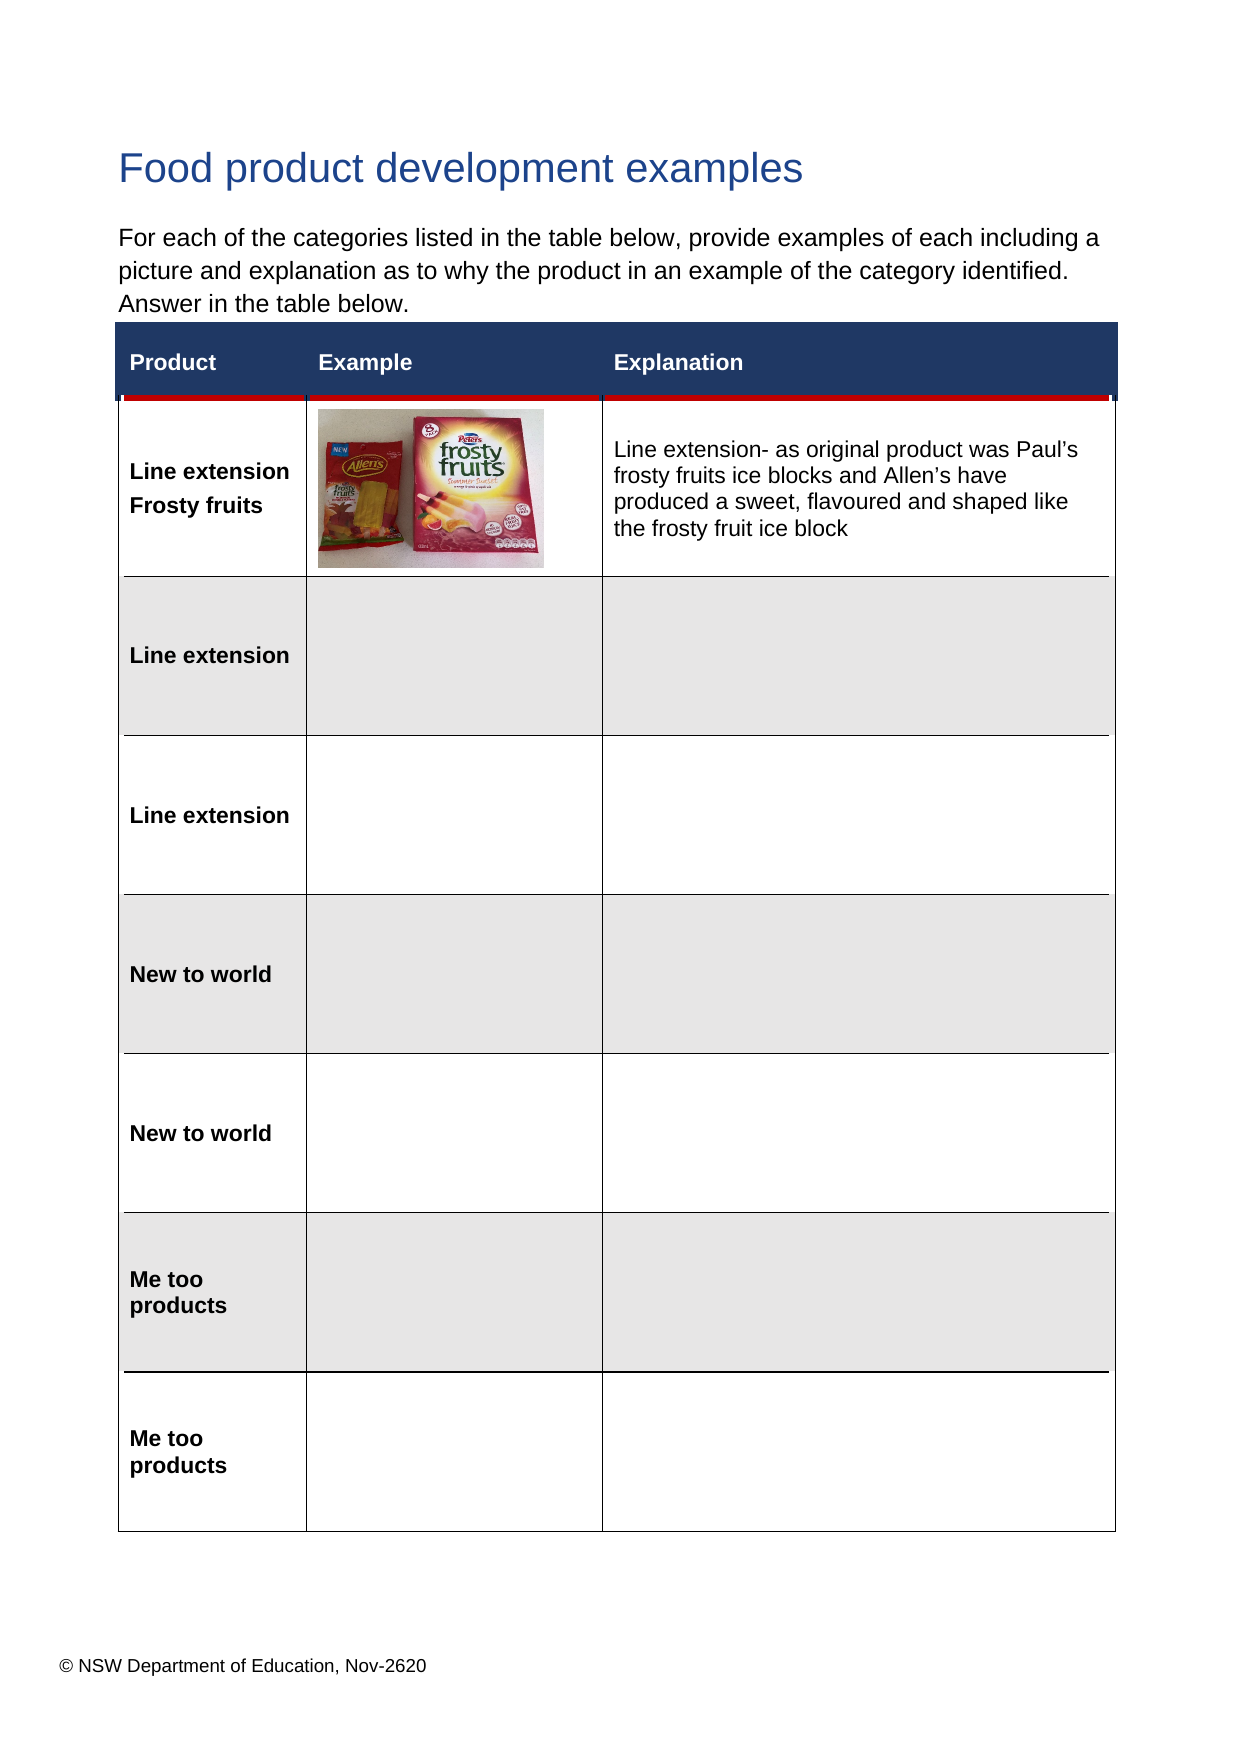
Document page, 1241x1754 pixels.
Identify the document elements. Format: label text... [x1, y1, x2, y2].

table_cell New to world [119, 1053, 306, 1212]
table_cell [603, 1371, 1115, 1531]
table_cell [307, 401, 602, 576]
table_cell Line extension Frosty fruits [119, 395, 306, 576]
table_header Product [121, 329, 304, 395]
subtitle Food product development examples [118, 143, 1122, 191]
table_cell Me too products [119, 1371, 306, 1531]
table_header Explanation [605, 329, 1112, 395]
table_cell Line extension [119, 576, 306, 735]
table_cell Line extension [119, 735, 306, 894]
table_header Example [310, 329, 599, 395]
table_cell [603, 894, 1115, 1053]
picture [318, 409, 544, 568]
table_cell [603, 576, 1115, 735]
table_cell [307, 1213, 602, 1371]
table_cell [307, 1054, 602, 1212]
table_cell New to world [119, 894, 306, 1053]
table_cell [307, 736, 602, 894]
table_cell [603, 1053, 1115, 1212]
text For each of the categories listed in the table below, provide examples of each including a picture and explanation as to why the product in an example of the category identified. Answer in the table below. [118, 223, 1122, 318]
table_cell Line extension- as original product was Paul’s frosty fruits ice blocks and Allen’s have produced a sweet, flavoured and shaped like the frosty fruit ice block [603, 395, 1115, 576]
table_cell [307, 577, 602, 735]
table_cell Me too products [119, 1212, 306, 1371]
table_cell [603, 1212, 1115, 1371]
table_cell [307, 1373, 602, 1531]
table_cell [603, 735, 1115, 894]
table_cell [307, 895, 602, 1053]
